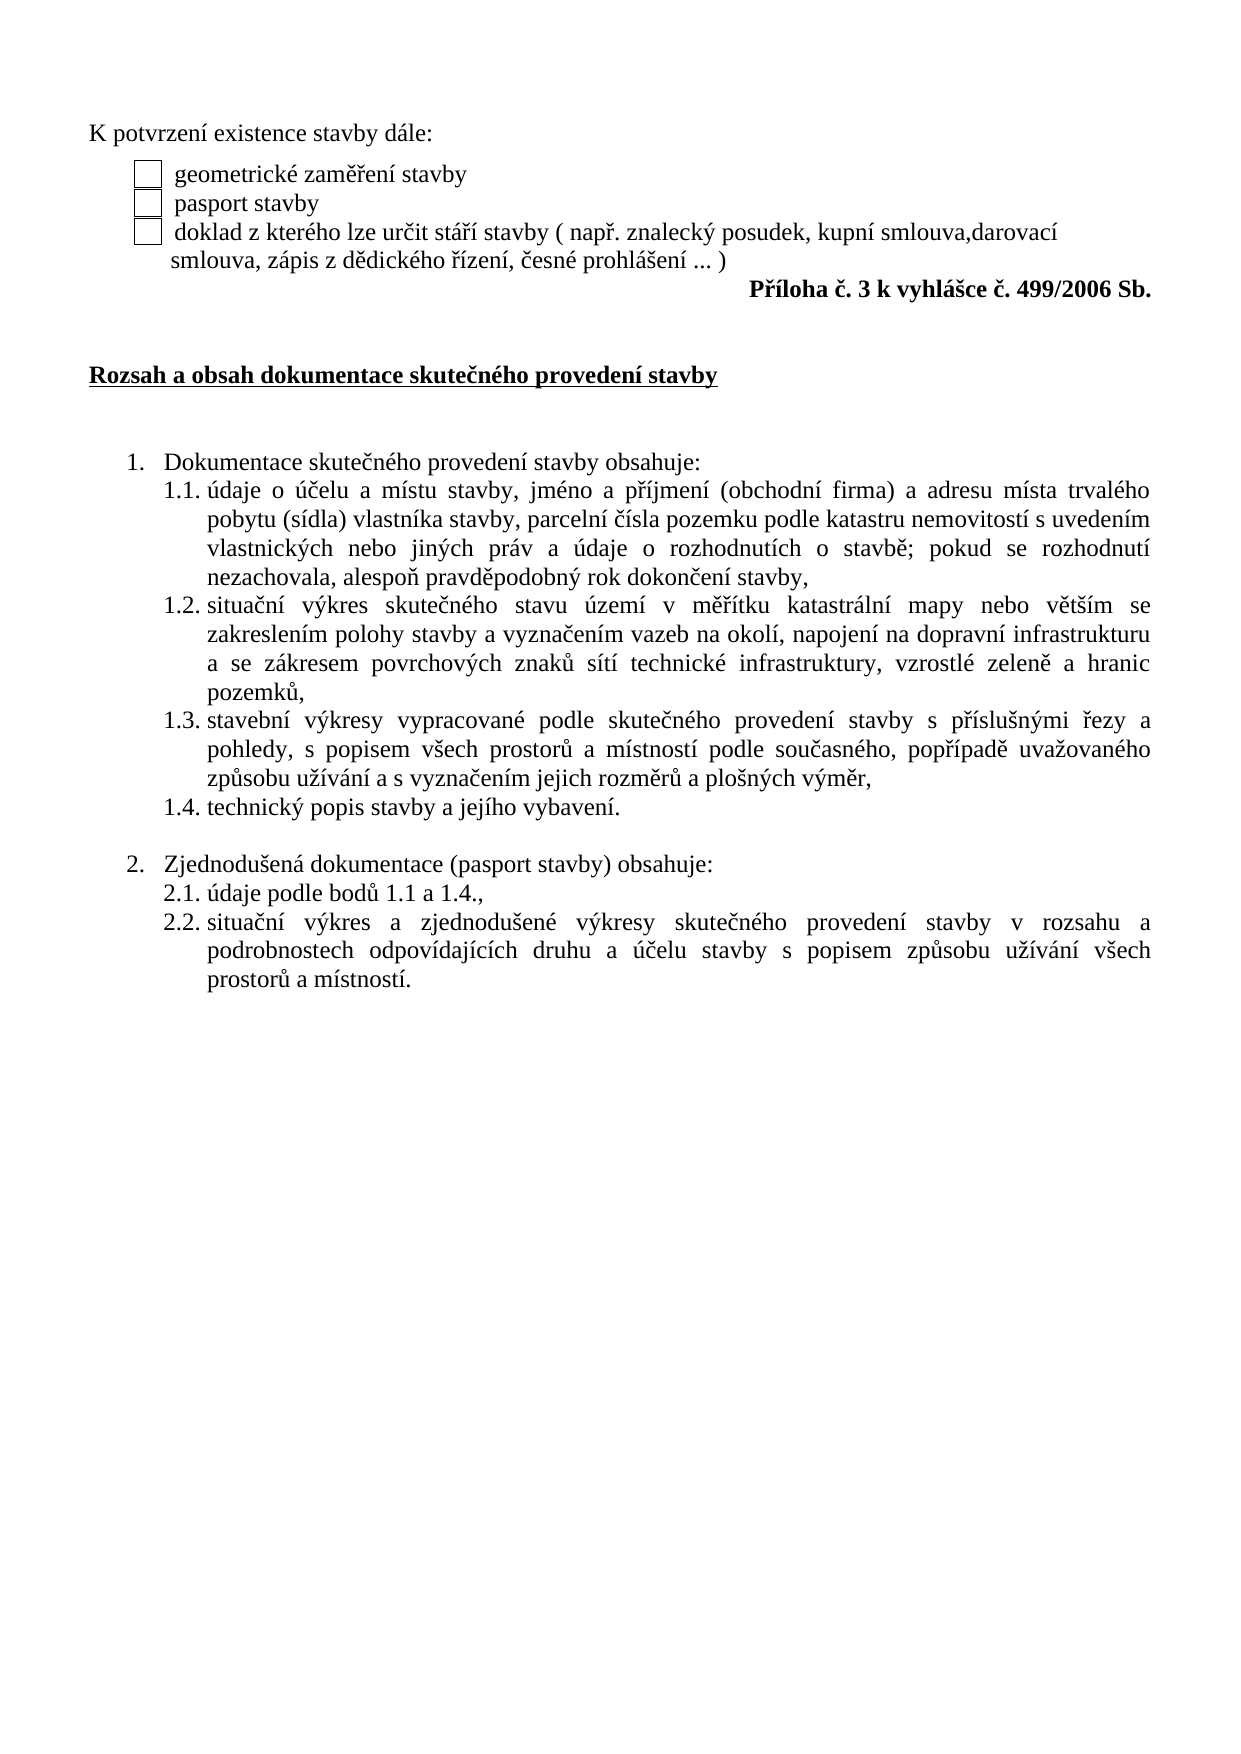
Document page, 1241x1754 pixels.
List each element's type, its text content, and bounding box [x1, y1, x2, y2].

list stavební výkresy vypracované podle skutečného provedení stavby s příslušnými řezy a pohledy, s popisem všech prostorů a místností podle současného, popřípadě uvažovaného způsobu užívání a s vyznačením jejich rozměrů a plošných výměr, [163, 706, 1152, 792]
text geometrické zaměření stavby [133, 159, 1152, 188]
text Rozsah a obsah dokumentace skutečného provedení stavby [89, 361, 1152, 389]
list údaje o účelu a místu stavby, jméno a příjmení (obchodní firma) a adresu místa trvalého pobytu (sídla) vlastníka stavby, parcelní čísla pozemku podle katastru nemovitostí s uvedením vlastnických nebo jiných práv a údaje o rozhodnutích o stavbě; pokud se rozhodnutí nezachovala, alespoň pravděpodobný rok dokončení stavby, [163, 476, 1152, 591]
text K potvrzení existence stavby dále: [89, 118, 1152, 147]
list situační výkres skutečného stavu území v měřítku katastrální mapy nebo větším se zakreslením polohy stavby a vyznačením vazeb na okolí, napojení na dopravní infrastrukturu a se zákresem povrchových znaků sítí technické infrastruktury, vzrostlé zeleně a hranic pozemků, [163, 591, 1152, 706]
text smlouva, zápis z dědického řízení, česné prohlášení ... ) [133, 246, 1152, 274]
list Zjednodušená dokumentace (pasport stavby) obsahuje: [126, 849, 1152, 878]
text Příloha č. 3 k vyhlášce č. 499/2006 Sb. [133, 274, 1152, 303]
list technický popis stavby a jejího vybavení. [163, 792, 1152, 821]
list Dokumentace skutečného provedení stavby obsahuje: [126, 447, 1152, 476]
text doklad z kterého lze určit stáří stavby ( např. znalecký posudek, kupní smlouva,darovací [133, 217, 1152, 246]
list údaje podle bodů 1.4., [163, 878, 1152, 907]
text pasport stavby [133, 188, 1152, 217]
list situační výkres a zjednodušené výkresy skutečného provedení stavby v rozsahu a podrobnostech odpovídajících druhu a účelu stavby s popisem způsobu užívání všech prostorů a místností. [163, 907, 1152, 993]
